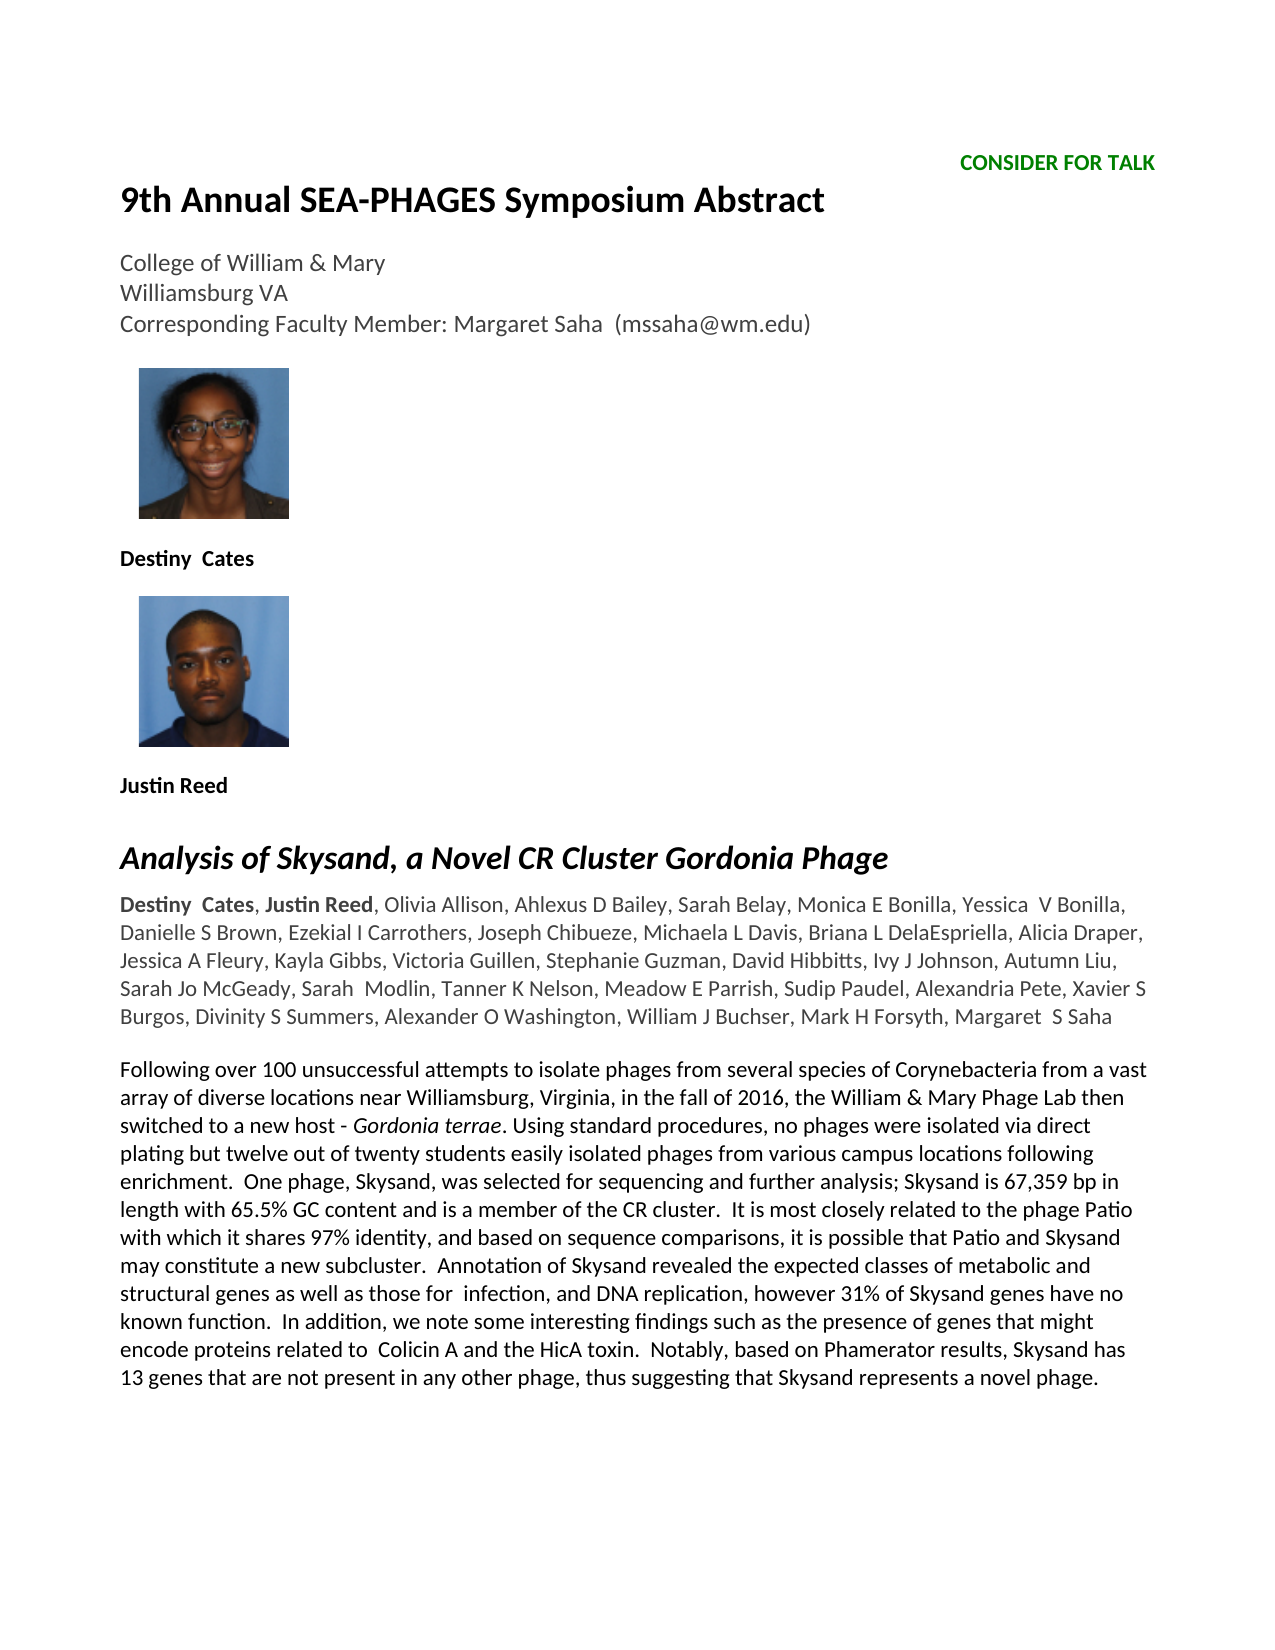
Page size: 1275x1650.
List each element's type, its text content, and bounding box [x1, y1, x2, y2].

text Justin Reed [120, 771, 1155, 799]
text Following over 100 unsuccessful attempts to isolate phages from several species of Corynebacteria from a vast array of diverse locations near Williamsburg, Virginia, in the fall of 2016, the William & Mary Phage Lab then switched to a new host - Gordonia terrae. Using standard procedures, no phages were isolated via direct plating but twelve out of twenty students easily isolated phages from various campus locations following enrichment. One phage, Skysand, was selected for sequencing and further analysis; Skysand is 67,359 bp in length with 65.5% GC content and is a member of the CR cluster. It is most closely related to the phage Patio with which it shares 97% identity, and based on sequence comparisons, it is possible that Patio and Skysand may constitute a new subcluster. Annotation of Skysand revealed the expected classes of metabolic and structural genes as well as those for infection, and DNA replication, however 31% of Skysand genes have no known function. In addition, we note some interesting findings such as the presence of genes that might encode proteins related to Colicin A and the HicA toxin. Notably, based on Phamerator results, Skysand has 13 genes that are not present in any other phage, thus suggesting that Skysand represents a novel phage. [120, 1055, 1155, 1391]
text College of William & Mary [120, 247, 1155, 277]
text Corresponding Faculty Member: Margaret Saha (mssaha@wm.edu) [120, 308, 1155, 369]
picture [138, 368, 289, 519]
text CONSIDER FOR TALK [120, 148, 1155, 176]
text Destiny Cates [120, 544, 1155, 572]
title Analysis of Skysand, a Novel CR Cluster Gordonia Phage [120, 837, 1155, 878]
text Destiny Cates, Justin Reed, Olivia Allison, Ahlexus D Bailey, Sarah Belay, Monica E Bonilla, Yessica V Bonilla, Danielle S Brown, Ezekial I Carrothers, Joseph Chibueze, Michaela L Davis, Briana L DelaEspriella, Alicia Draper, Jessica A Fleury, Kayla Gibbs, Victoria Guillen, Stephanie Guzman, David Hibbitts, Ivy J Johnson, Autumn Liu, Sarah Jo McGeady, Sarah Modlin, Tanner K Nelson, Meadow E Parrish, Sudip Paudel, Alexandria Pete, Xavier S Burgos, Divinity S Summers, Alexander O Washington, William J Buchser, Mark H Forsyth, Margaret S Saha [120, 890, 1155, 1030]
picture [138, 596, 289, 747]
text Williamsburg VA [120, 277, 1155, 308]
text 9th Annual SEA-PHAGES Symposium Abstract [120, 176, 1155, 222]
